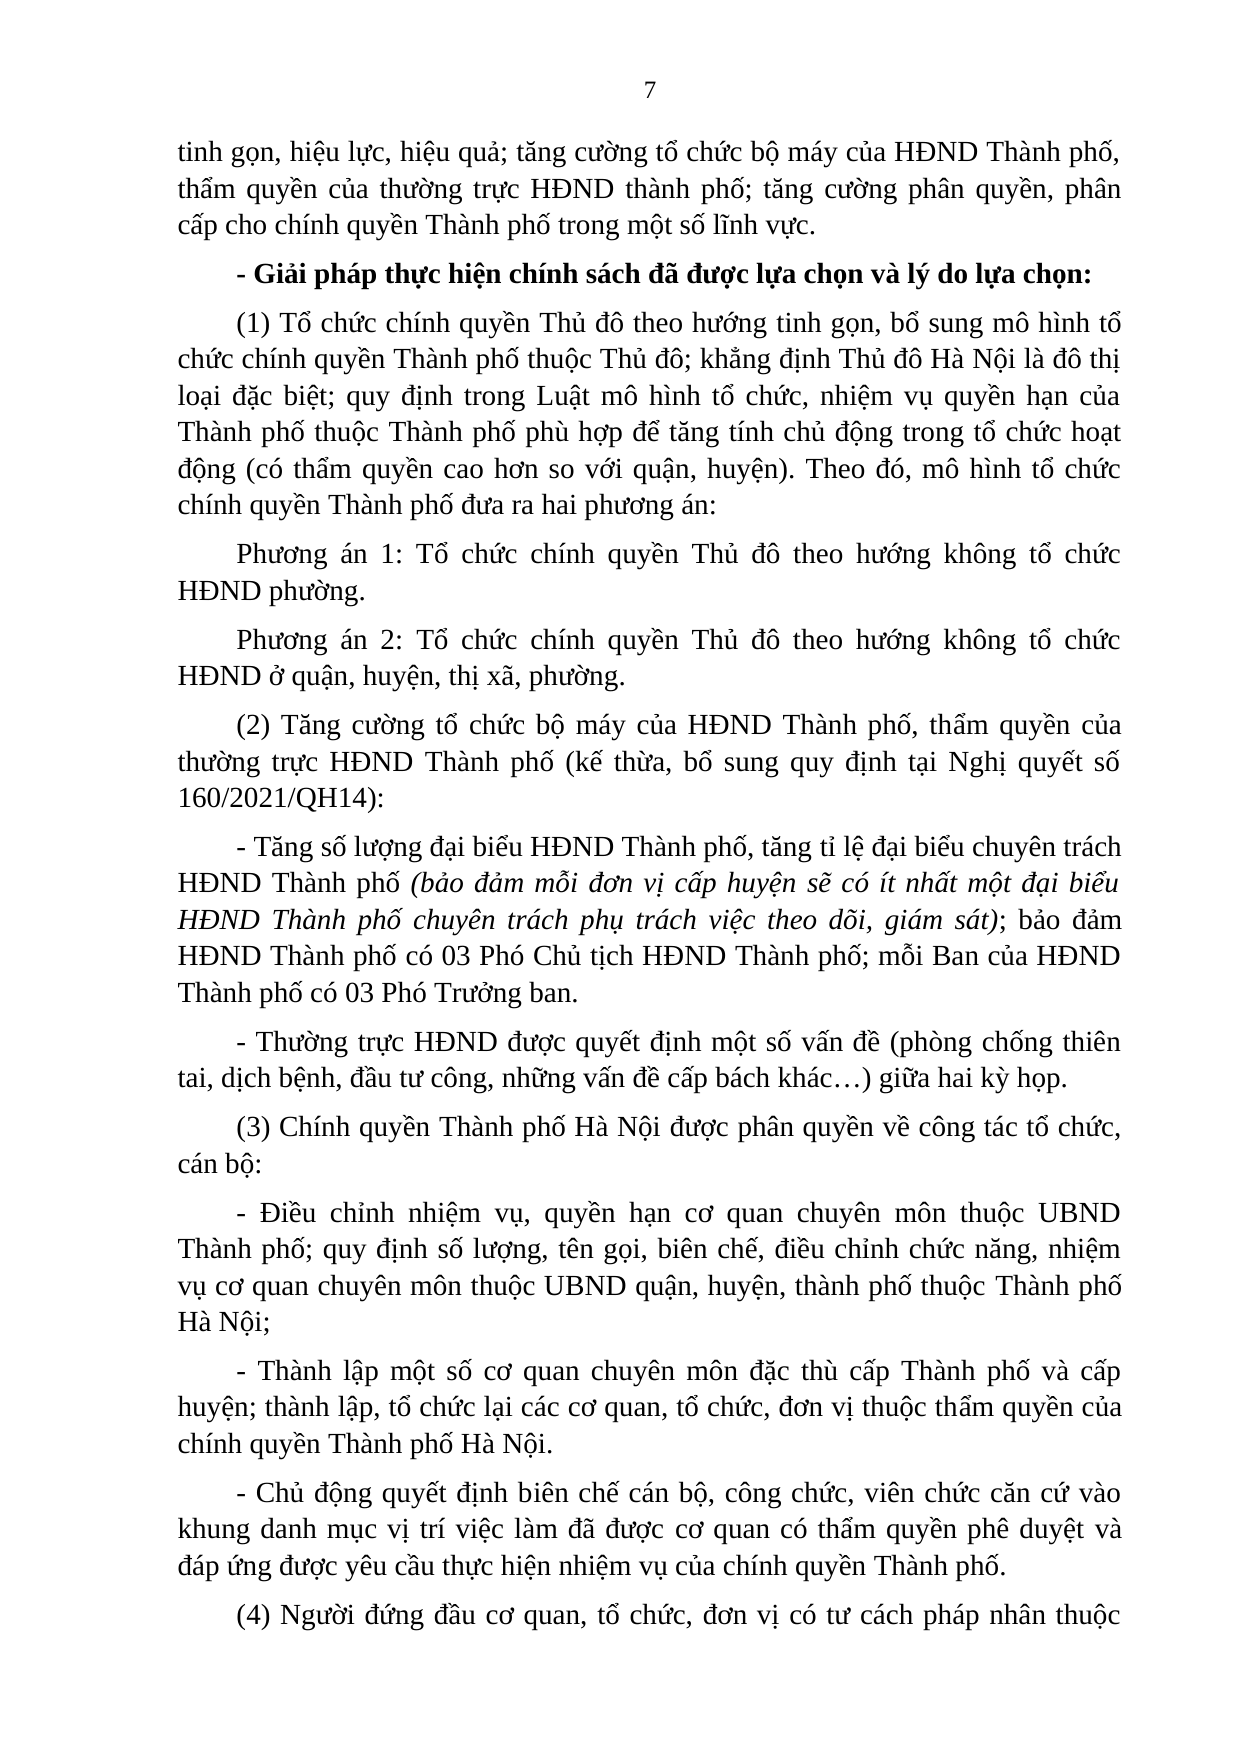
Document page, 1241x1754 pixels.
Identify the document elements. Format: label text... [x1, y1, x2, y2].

text - Chủ động quyết định biên chế cán bộ, công chức, viên chức căn cứ vào khung danh mục vị trí việc làm đã được cơ quan có thẩm quyền phê duyệt và đáp ứng được yêu cầu thực hiện nhiệm vụ của chính quyền Thành phố. [177, 1473, 1122, 1582]
text Phương án 2: Tổ chức chính quyền Thủ đô theo hướng không tổ chức HĐND ở quận, huyện, thị xã, phường. [177, 620, 1122, 693]
text Phương án 1: Tổ chức chính quyền Thủ đô theo hướng không tổ chức HĐND phường. [177, 534, 1122, 607]
text - Thành lập một số cơ quan chuyên môn đặc thù cấp Thành phố và cấp huyện; thành lập, tổ chức lại các cơ quan, tổ chức, đơn vị thuộc thẩm quyền của chính quyền Thành phố Hà Nội. [177, 1351, 1122, 1461]
text (2) Tăng cường tổ chức bộ máy của HĐND Thành phố, thẩm quyền của thường trực HĐND Thành phố (kế thừa, bổ sung quy định tại Nghị quyết số 160/2021/QH14): [177, 705, 1122, 815]
text (1) Tổ chức chính quyền Thủ đô theo hướng tinh gọn, bổ sung mô hình tổ chức chính quyền Thành phố thuộc Thủ đô; khẳng định Thủ đô Hà Nội là đô thị loại đặc biệt; quy định trong Luật mô hình tổ chức, nhiệm vụ quyền hạn của Thành phố thuộc Thành phố phù hợp để tăng tính chủ động trong tổ chức hoạt động (có thẩm quyền cao hơn so với quận, huyện). Theo đó, mô hình tổ chức chính quyền Thành phố đưa ra hai phương án: [177, 303, 1122, 522]
text - Điều chỉnh nhiệm vụ, quyền hạn cơ quan chuyên môn thuộc UBND Thành phố; quy định số lượng, tên gọi, biên chế, điều chỉnh chức năng, nhiệm vụ cơ quan chuyên môn thuộc UBND quận, huyện, thành phố thuộc Thành phố Hà Nội; [177, 1193, 1122, 1339]
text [177, 132, 1122, 242]
text (3) Chính quyền Thành phố Hà Nội được phân quyền về công tác tổ chức, cán bộ: [177, 1107, 1122, 1180]
text - Thường trực HĐND được quyết định một số vấn đề (phòng chống thiên tai, dịch bệnh, đầu tư công, những vấn đề cấp bách khác…) giữa hai kỳ họp. [177, 1022, 1122, 1095]
text - Giải pháp thực hiện chính sách đã được lựa chọn và lý do lựa chọn: [177, 254, 1122, 291]
text - Tăng số lượng đại biểu HĐND Thành phố, tăng tỉ lệ đại biểu chuyên trách HĐND Thành phố (bảo đảm mỗi đơn vị cấp huyện sẽ có ít nhất một đại biểu HĐND Thành phố chuyên trách phụ trách việc theo dõi, giám sát); bảo đảm HĐND Thành phố có 03 Phó Chủ tịch HĐND Thành phố; mỗi Ban của HĐND Thành phố có 03 Phó Trưởng ban. [177, 827, 1122, 1009]
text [177, 1595, 1122, 1631]
